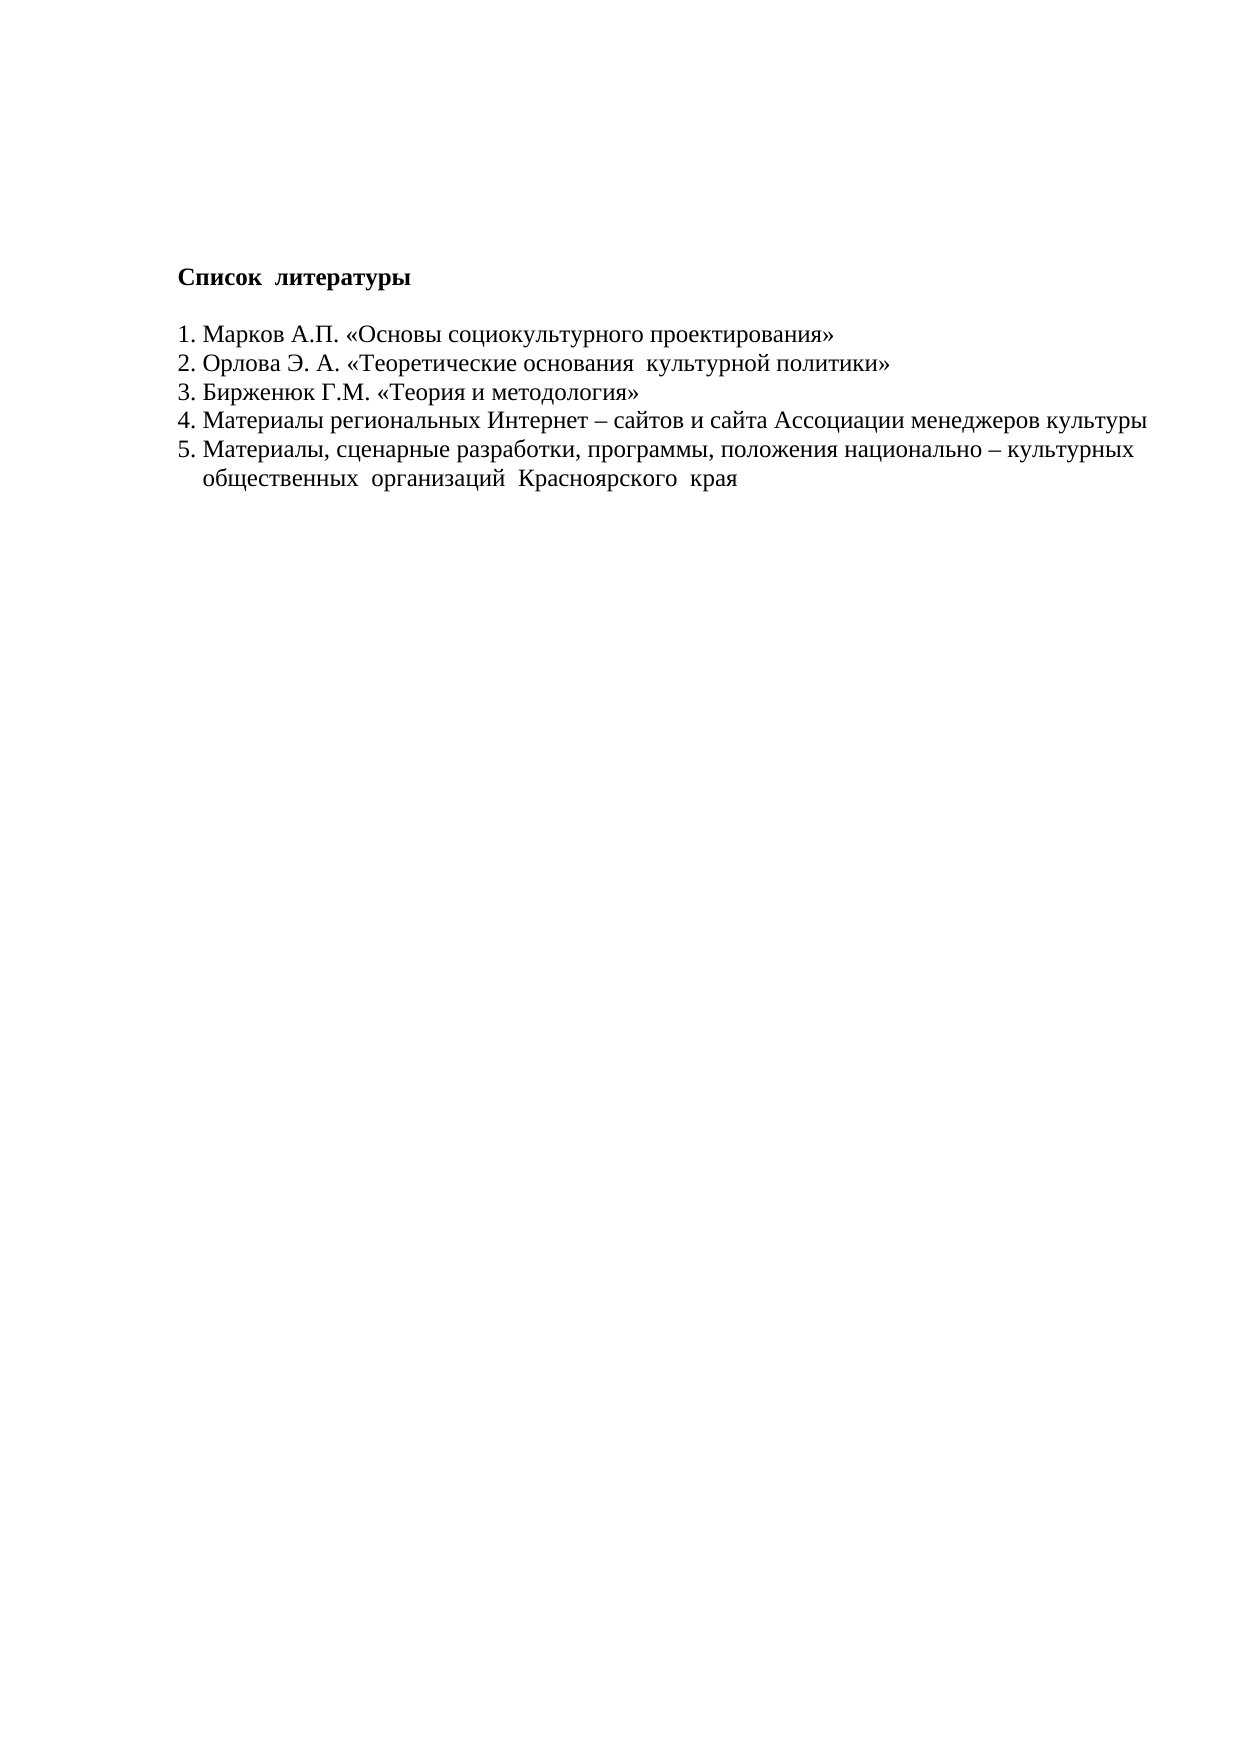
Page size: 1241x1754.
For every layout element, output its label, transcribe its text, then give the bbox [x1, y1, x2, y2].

text 2. Орлова Э. А. «Теоретические основания культурной политики» [177, 348, 1152, 377]
text 4. Материалы региональных Интернет – сайтов и сайта Ассоциации менеджеров культуры [177, 406, 1152, 434]
text 3. Бирженюк Г.М. «Теория и методология» [177, 377, 1152, 406]
text 5. Материалы, сценарные разработки, программы, положения национально – культурных [177, 434, 1152, 463]
text общественных организаций Красноярского края [177, 463, 1152, 492]
text Список литературы [177, 262, 1152, 291]
text 1. Марков А.П. «Основы социокультурного проектирования» [177, 319, 1152, 348]
